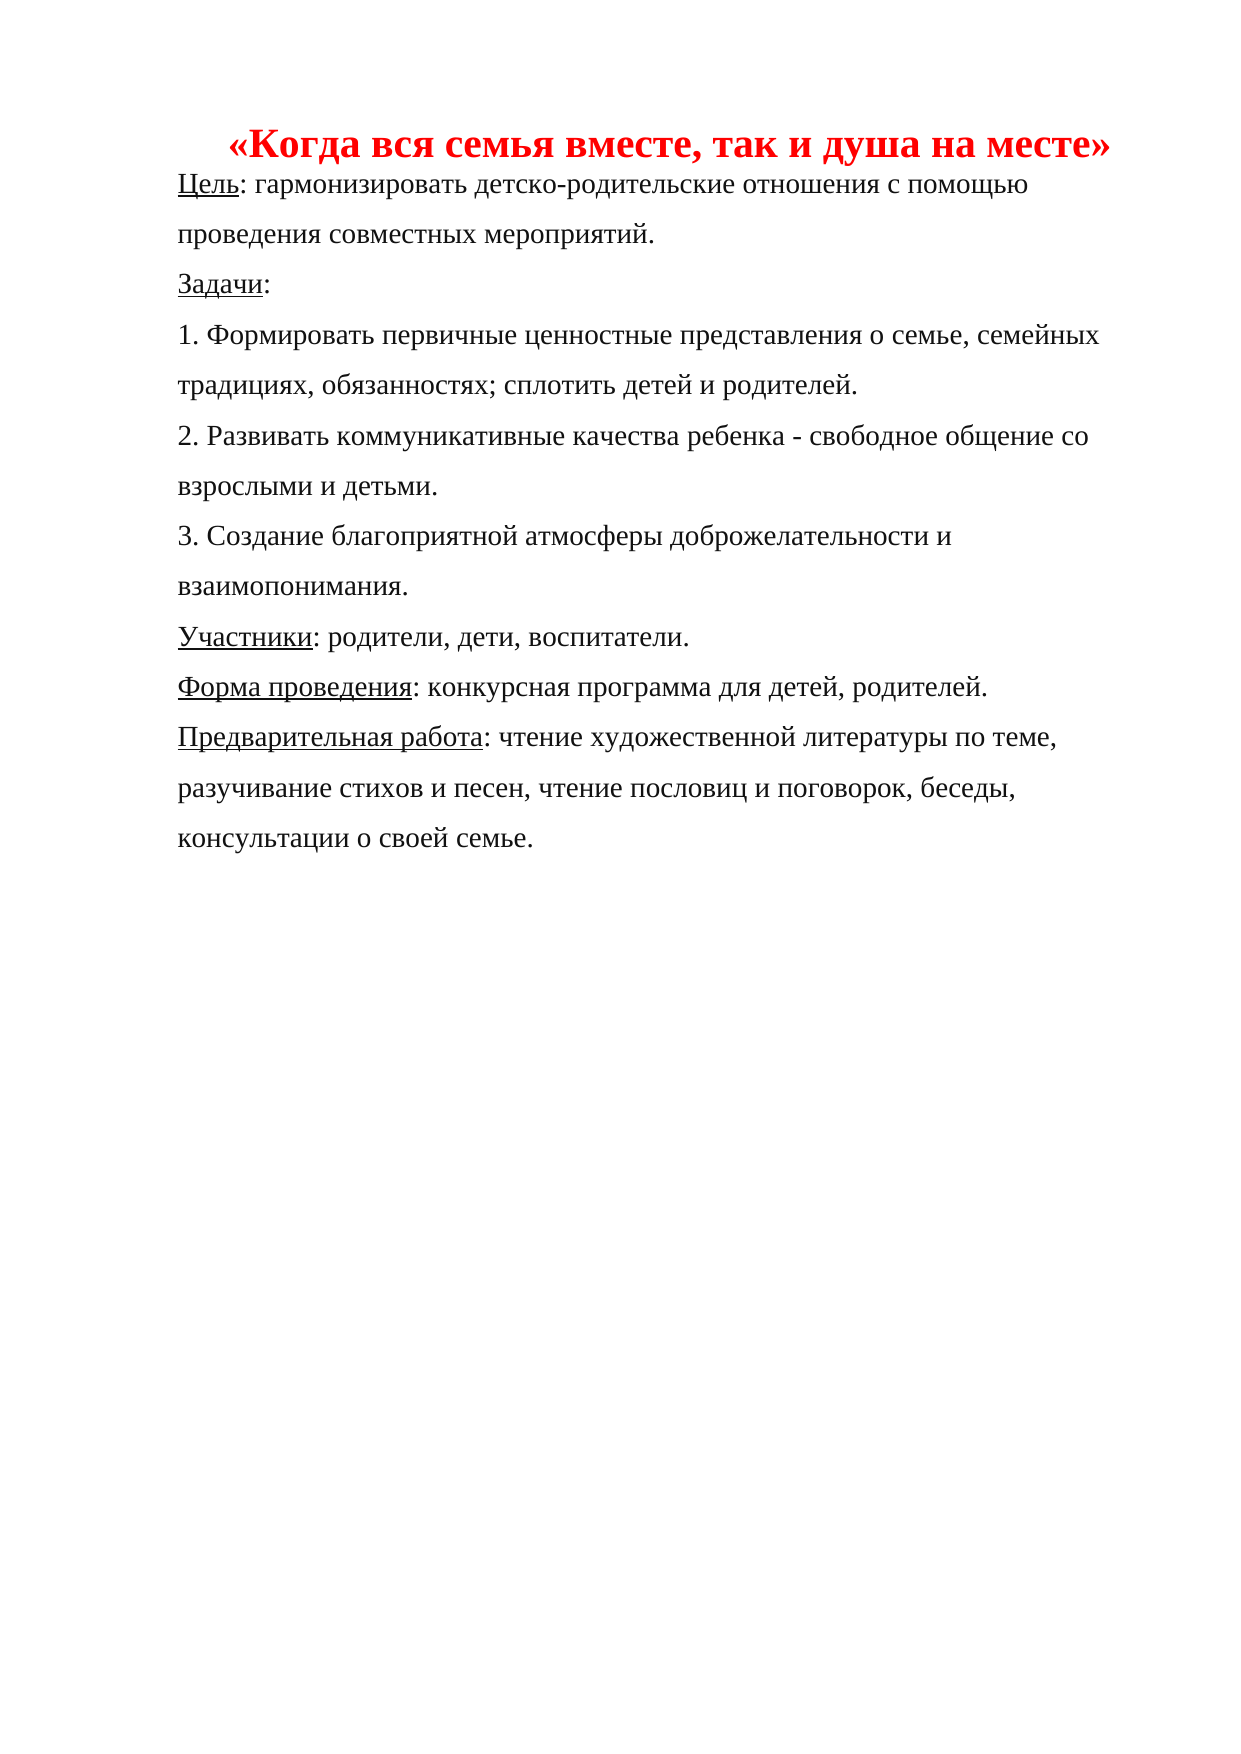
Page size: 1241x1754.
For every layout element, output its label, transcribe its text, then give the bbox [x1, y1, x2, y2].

text Предварительная работа: чтение художественной литературы по теме, разучивание стихов и песен, чтение пословиц и поговорок, беседы, консультации о своей семье. [177, 719, 1152, 854]
text 3. Создание благоприятной атмосферы доброжелательности и взаимопонимания. [177, 518, 1152, 602]
text Участники: родители, дети, воспитатели. [177, 619, 1152, 652]
text Форма проведения: конкурсная программа для детей, родителей. [177, 669, 1152, 703]
text 2. Развивать коммуникативные качества ребенка - свободное общение со взрослыми и детьми. [177, 418, 1152, 501]
text 1. Формировать первичные ценностные представления о семье, семейных традициях, обязанностях; сплотить детей и родителей. [177, 317, 1152, 401]
text «Когда вся семья вместе, так и душа на месте» [177, 118, 1152, 166]
text Цель: гармонизировать детско-родительские отношения с помощью проведения совместных мероприятий. [177, 166, 1152, 250]
text Задачи: [177, 267, 1152, 300]
